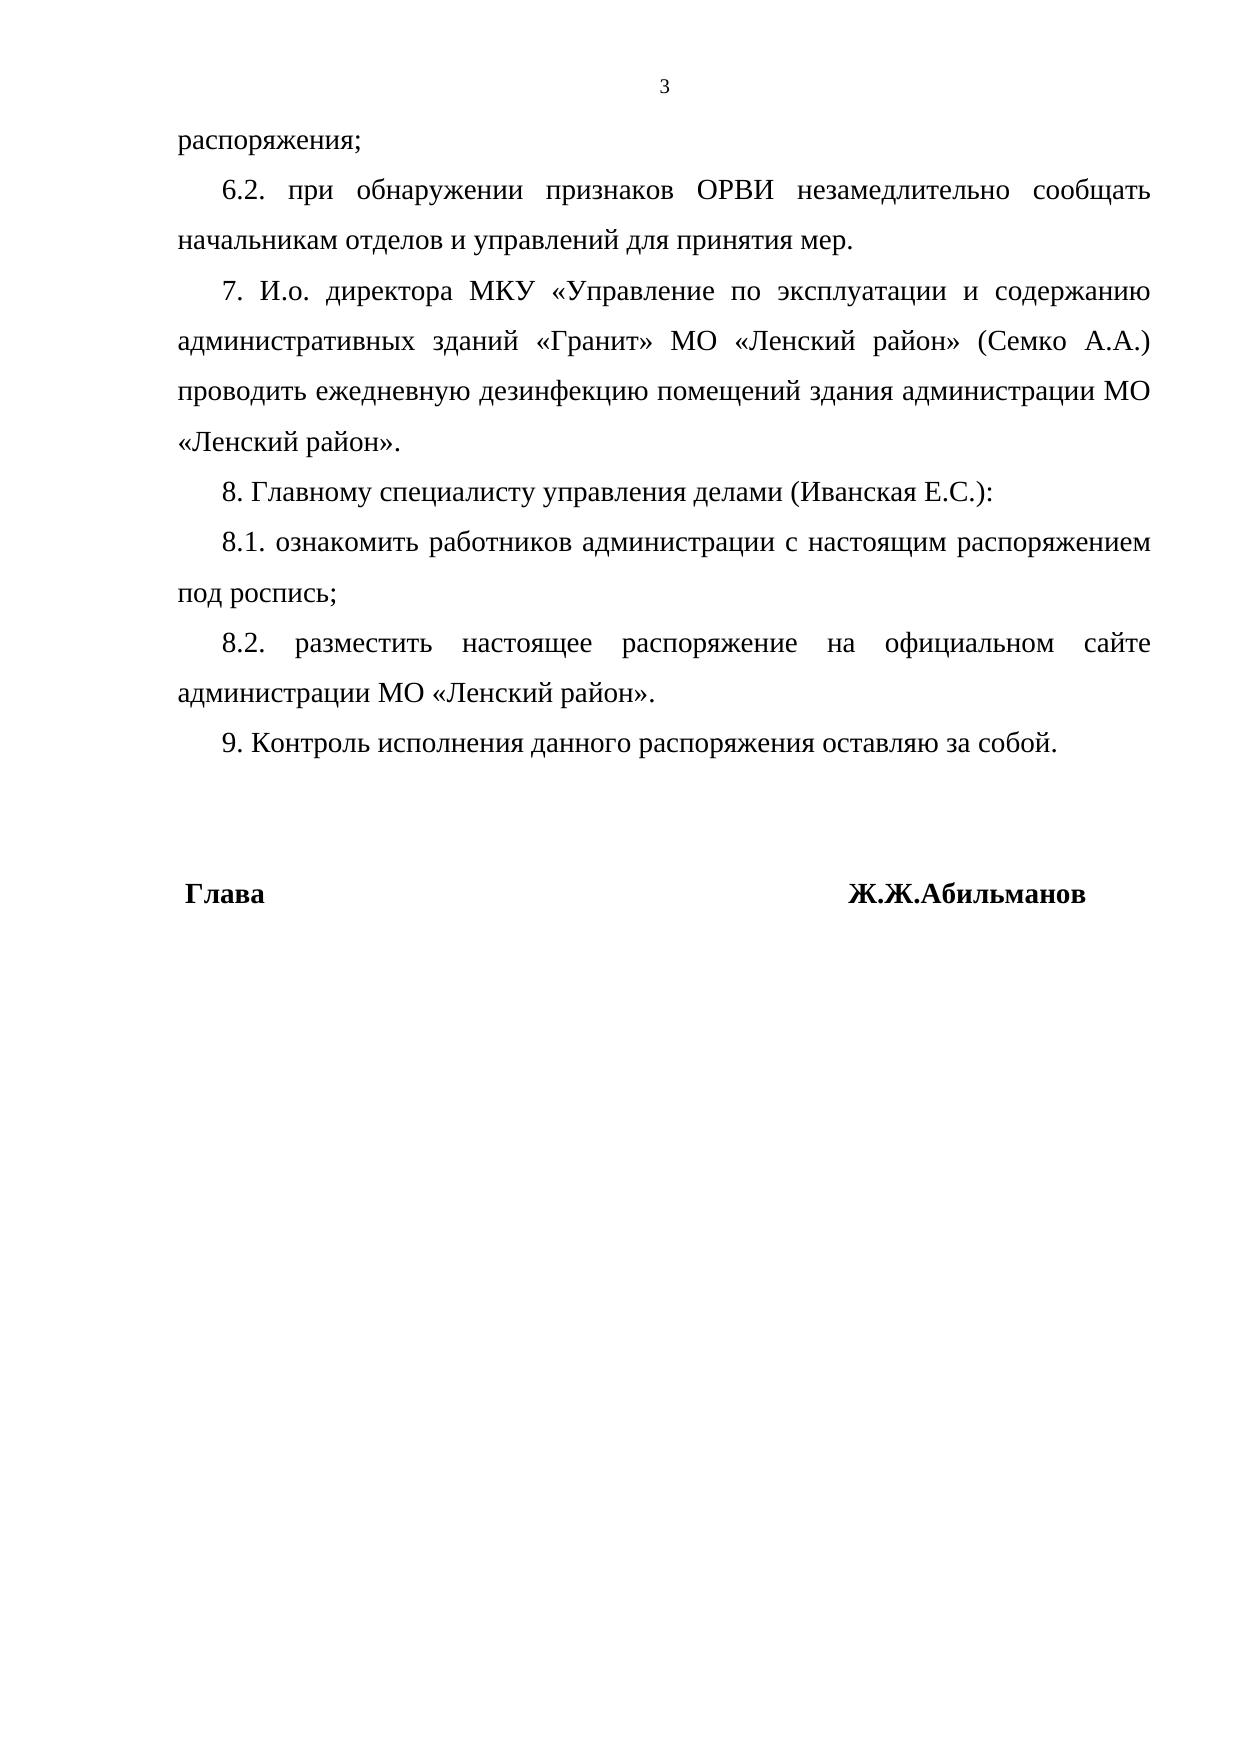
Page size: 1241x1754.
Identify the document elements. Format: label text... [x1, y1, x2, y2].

text 6.2. при обнаружении признаков ОРВИ незамедлительно сообщать начальникам отделов и управлений для принятия мер. [177, 172, 1152, 256]
text 8. Главному специалисту управления делами (Иванская Е.С.): [177, 474, 1152, 508]
text 9. Контроль исполнения данного распоряжения оставляю за собой. [177, 726, 1152, 759]
text 7. И.о. директора МКУ «Управление по эксплуатации и содержанию административных зданий «Гранит» МО «Ленский район» (Семко А.А.) проводить ежедневную дезинфекцию помещений здания администрации МО «Ленский район». [177, 273, 1152, 457]
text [177, 122, 1152, 155]
table_header Глава Ж.Ж.Абильманов [174, 877, 1192, 922]
text 8.2. разместить настоящее распоряжение на официальном сайте администрации МО «Ленский район». [177, 625, 1152, 709]
text 8.1. ознакомить работников администрации с настоящим распоряжением под роспись; [177, 524, 1152, 608]
